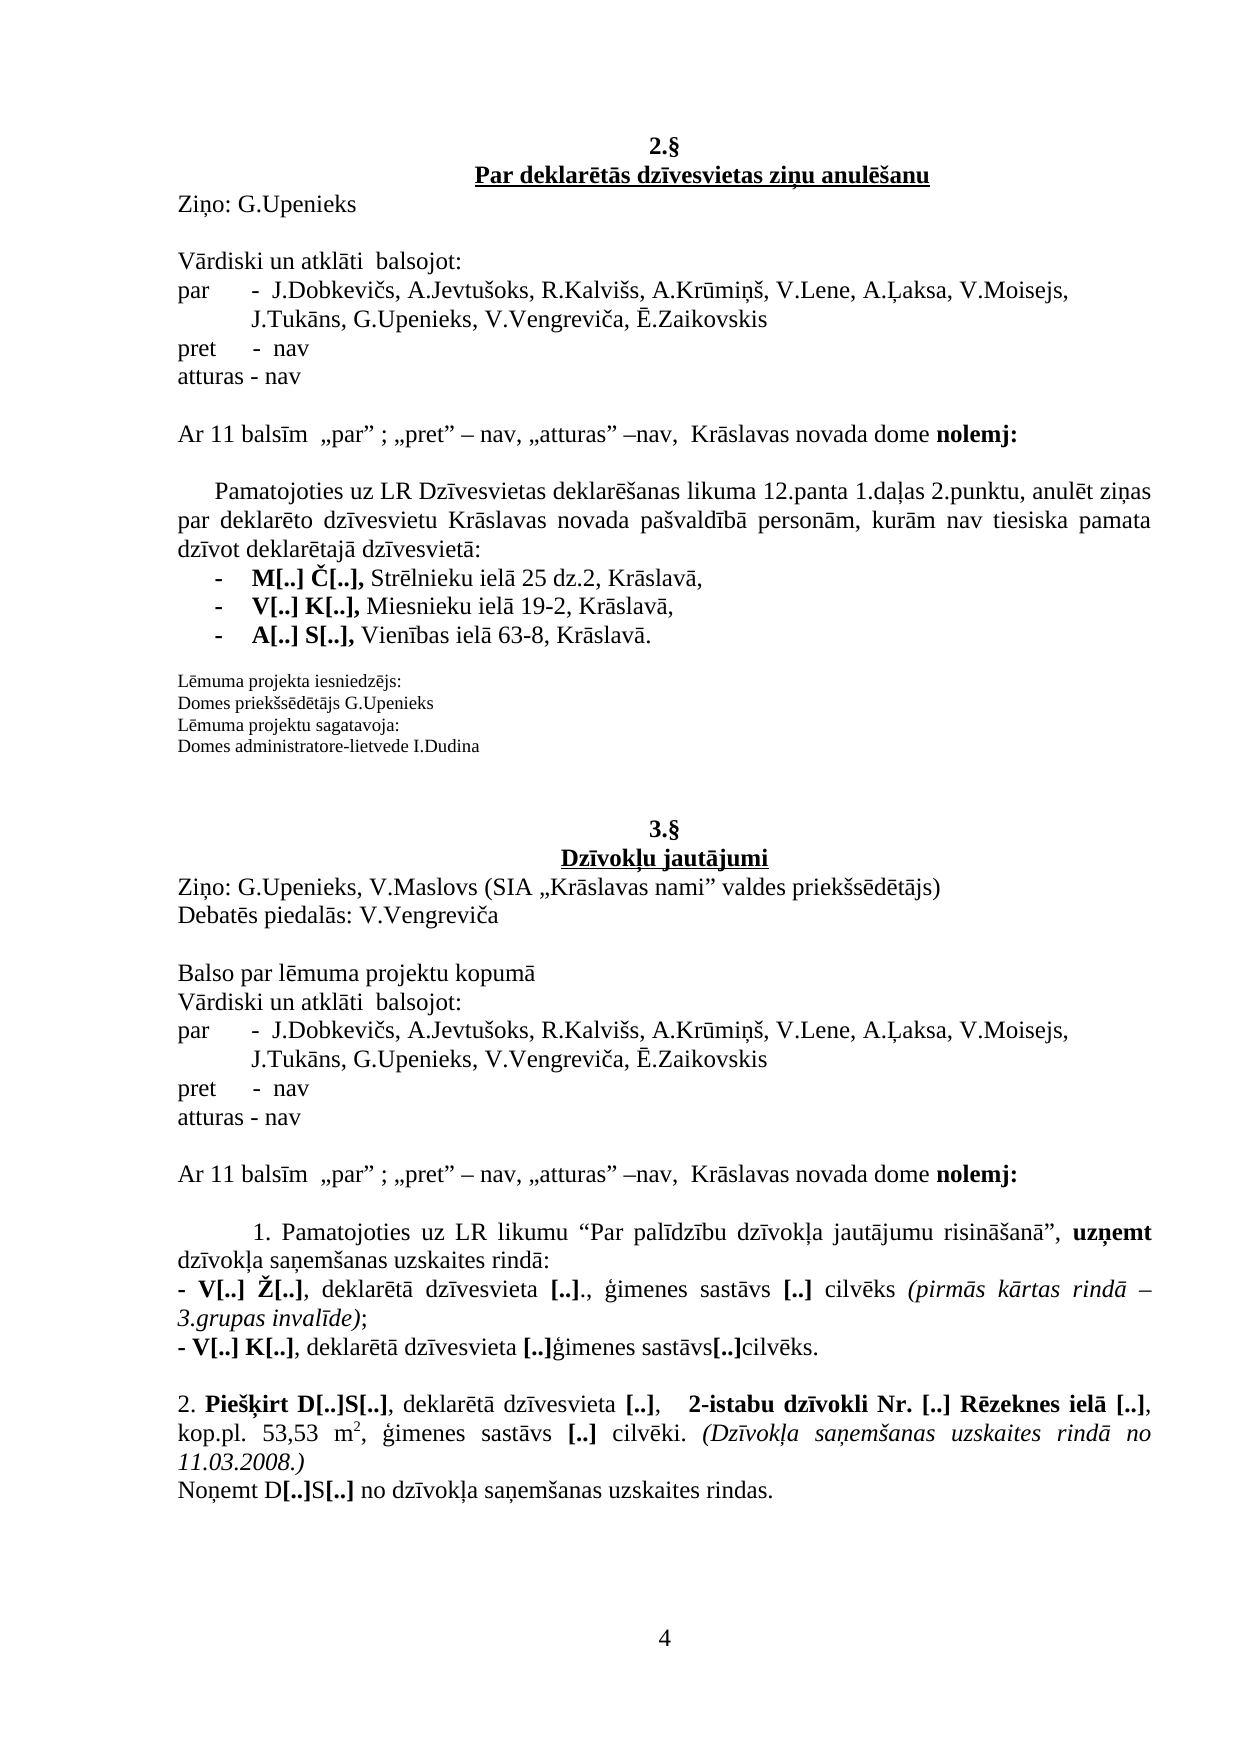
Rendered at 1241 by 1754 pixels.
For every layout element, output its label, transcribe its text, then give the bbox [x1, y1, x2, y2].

text Debatēs piedalās: V.Vengreviča [177, 900, 1152, 929]
text par - J.Dobkevičs, A.Jevtušoks, R.Kalvišs, A.Krūmiņš, V.Lene, A.Ļaksa, V.Moisejs, J.Tukāns, G.Upenieks, V.Vengreviča, Ē.Zaikovskis [177, 275, 1152, 333]
text - V[..] K[..], deklarētā dzīvesvieta [..]ģimenes sastāvs[..]cilvēks. [177, 1332, 1152, 1360]
text Ziņo: G.Upenieks, V.Maslovs (SIA „Krāslavas nami” valdes priekšsēdētājs) [177, 872, 1152, 900]
list Par deklarētās dzīvesvietas ziņu anulēšanu [252, 160, 1152, 189]
list 3.§ [177, 814, 1152, 843]
text Ar 11 balsīm „par” ; „pret” – nav, „atturas” –nav, Krāslavas novada dome nolemj: [177, 1159, 1152, 1188]
text - V[..] Ž[..], deklarētā dzīvesvieta [..]., ģimenes sastāvs [..] cilvēks (pirmās kārtas rindā – 3.grupas invalīde); [177, 1274, 1152, 1332]
text Noņemt D[..]S[..] no dzīvokļa saņemšanas uzskaites rindas. [177, 1475, 1152, 1504]
text 1. Pamatojoties uz LR likumu “Par palīdzību dzīvokļa jautājumu risināšanā”, uzņemt dzīvokļa saņemšanas uzskaites rindā: [177, 1217, 1152, 1274]
text Ar 11 balsīm „par” ; „pret” – nav, „atturas” –nav, Krāslavas novada dome nolemj: [177, 419, 1152, 448]
text par - J.Dobkevičs, A.Jevtušoks, R.Kalvišs, A.Krūmiņš, V.Lene, A.Ļaksa, V.Moisejs, J.Tukāns, G.Upenieks, V.Vengreviča, Ē.Zaikovskis [177, 1015, 1152, 1073]
text Pamatojoties uz LR Dzīvesvietas deklarēšanas likuma 12.panta 1.daļas 2.punktu, anulēt ziņas par deklarēto dzīvesvietu Krāslavas novada pašvaldībā personām, kurām nav tiesiska pamata dzīvot deklarētajā dzīvesvietā: [177, 476, 1152, 563]
list A[..] S[..], Vienības ielā 63-8, Krāslavā. [214, 620, 1152, 649]
text Lēmuma projektu sagatavoja: [177, 713, 1152, 735]
text 2.§ [177, 131, 1152, 160]
text atturas - nav [177, 1102, 1152, 1130]
text Lēmuma projekta iesniedzējs: [177, 670, 1152, 692]
text 2. Piešķirt D[..]S[..], deklarētā dzīvesvieta [..], 2-istabu dzīvokli Nr. [..] Rēzeknes ielā [..], kop.pl. 53,53 m2, ģimenes sastāvs [..] cilvēki. (Dzīvokļa saņemšanas uzskaites rindā no 11.03.2008.) [177, 1389, 1152, 1475]
list Dzīvokļu jautājumi [177, 843, 1152, 872]
text atturas - nav [177, 361, 1152, 390]
text Ziņo: G.Upenieks [177, 189, 1152, 218]
list M[..] Č[..], Strēlnieku ielā 25 dz.2, Krāslavā, [214, 563, 1152, 591]
text Vārdiski un atklāti balsojot: [177, 246, 1152, 275]
text Domes priekšsēdētājs G.Upenieks [177, 692, 1152, 713]
text pret - nav [177, 333, 1152, 361]
text Domes administratore-lietvede I.Dudina [177, 735, 1152, 757]
text pret - nav [177, 1073, 1152, 1102]
list V[..] K[..], Miesnieku ielā 19-2, Krāslavā, [214, 591, 1152, 620]
text Balso par lēmuma projektu kopumā [177, 958, 1152, 987]
text Vārdiski un atklāti balsojot: [177, 987, 1152, 1015]
